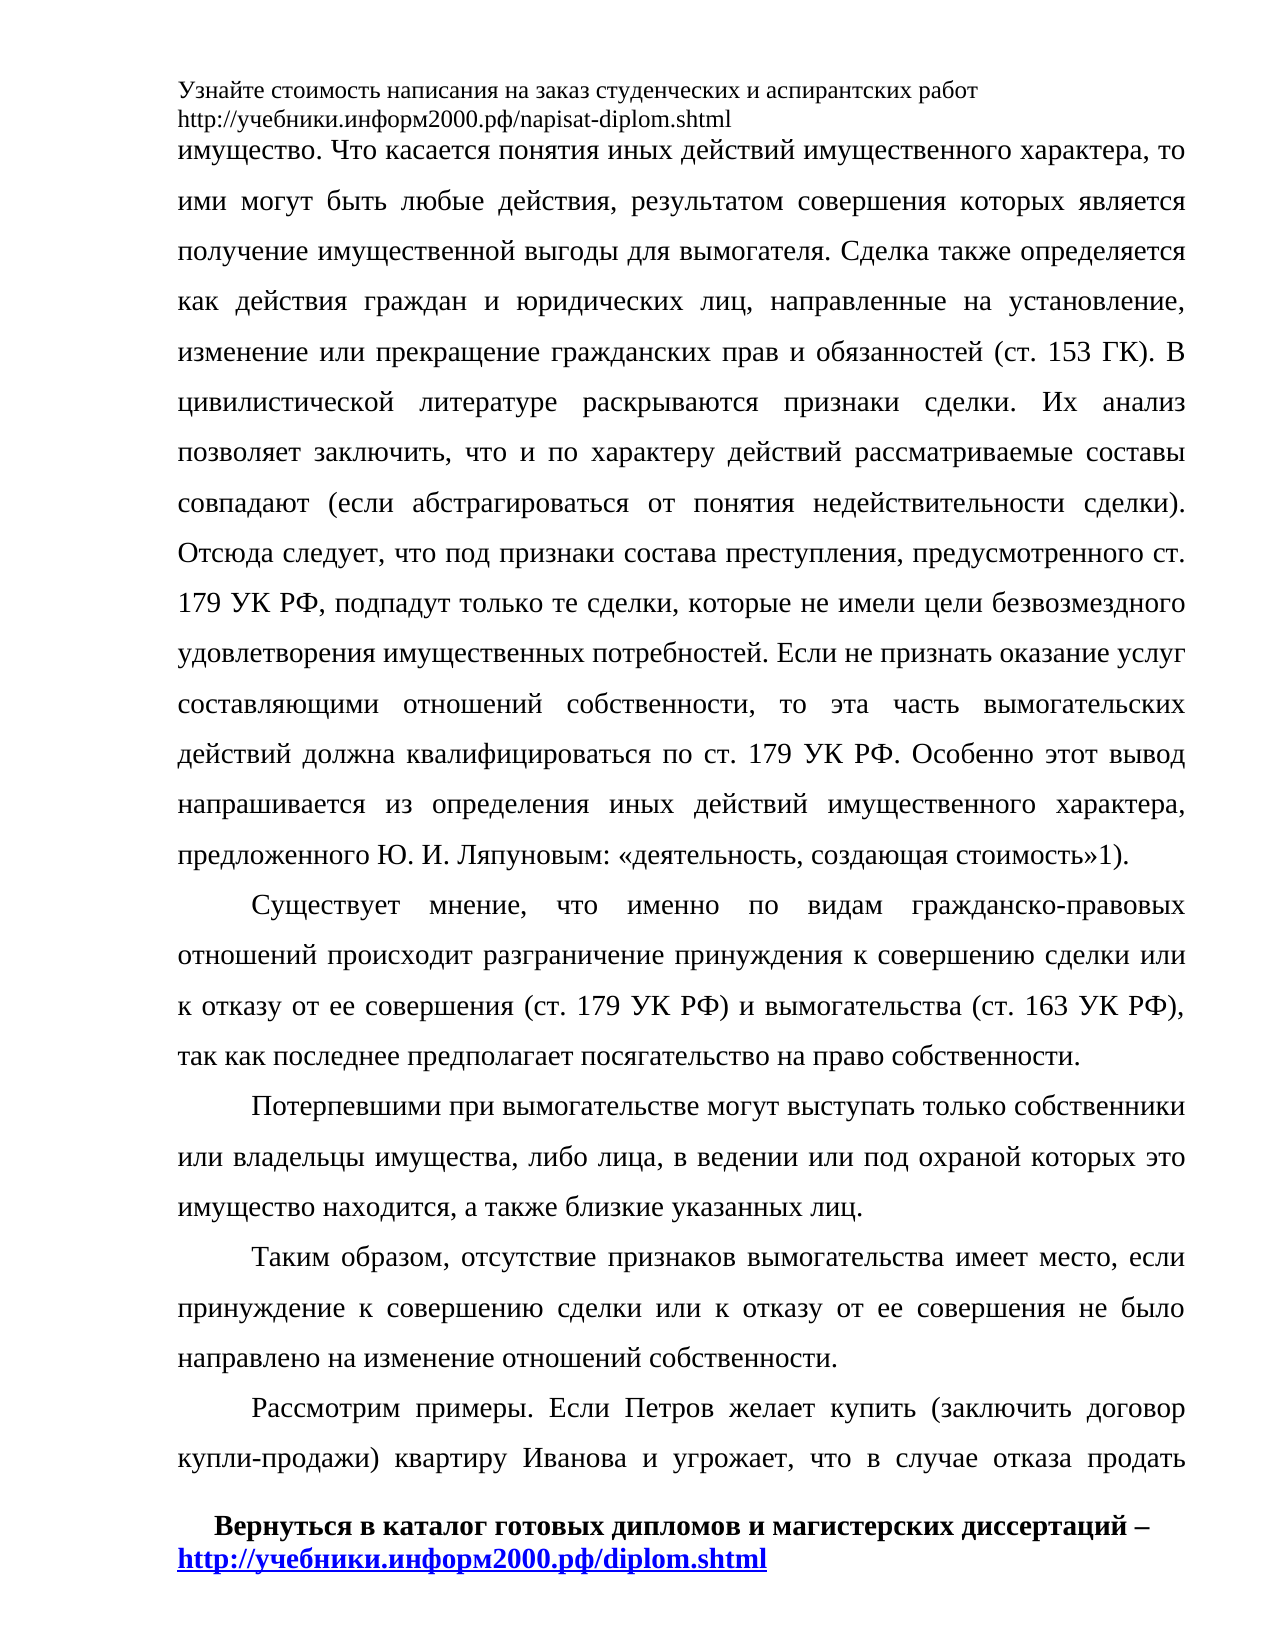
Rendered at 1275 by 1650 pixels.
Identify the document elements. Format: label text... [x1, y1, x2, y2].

text Потерпевшими при вымогательстве могут выступать только собственники или владельцы имущества, либо лица, в ведении или под охраной которых это имущество находится, а также близкие указанных лиц. [177, 1088, 1186, 1223]
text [177, 132, 1186, 870]
text Таким образом, отсутствие признаков вымогательства имеет место, если принуждение к совершению сделки или к отказу от ее совершения не было направлено на изменение отношений собственности. [177, 1239, 1186, 1373]
text Существует мнение, что именно по видам гражданско-правовых отношений происходит разграничение принуждения к совершению сделки или к отказу от ее совершения (ст. 179 УК РФ) и вымогательства (ст. 163 УК РФ), так как последнее предполагает посягательство на право собственности. [177, 887, 1186, 1072]
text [177, 1390, 1186, 1474]
